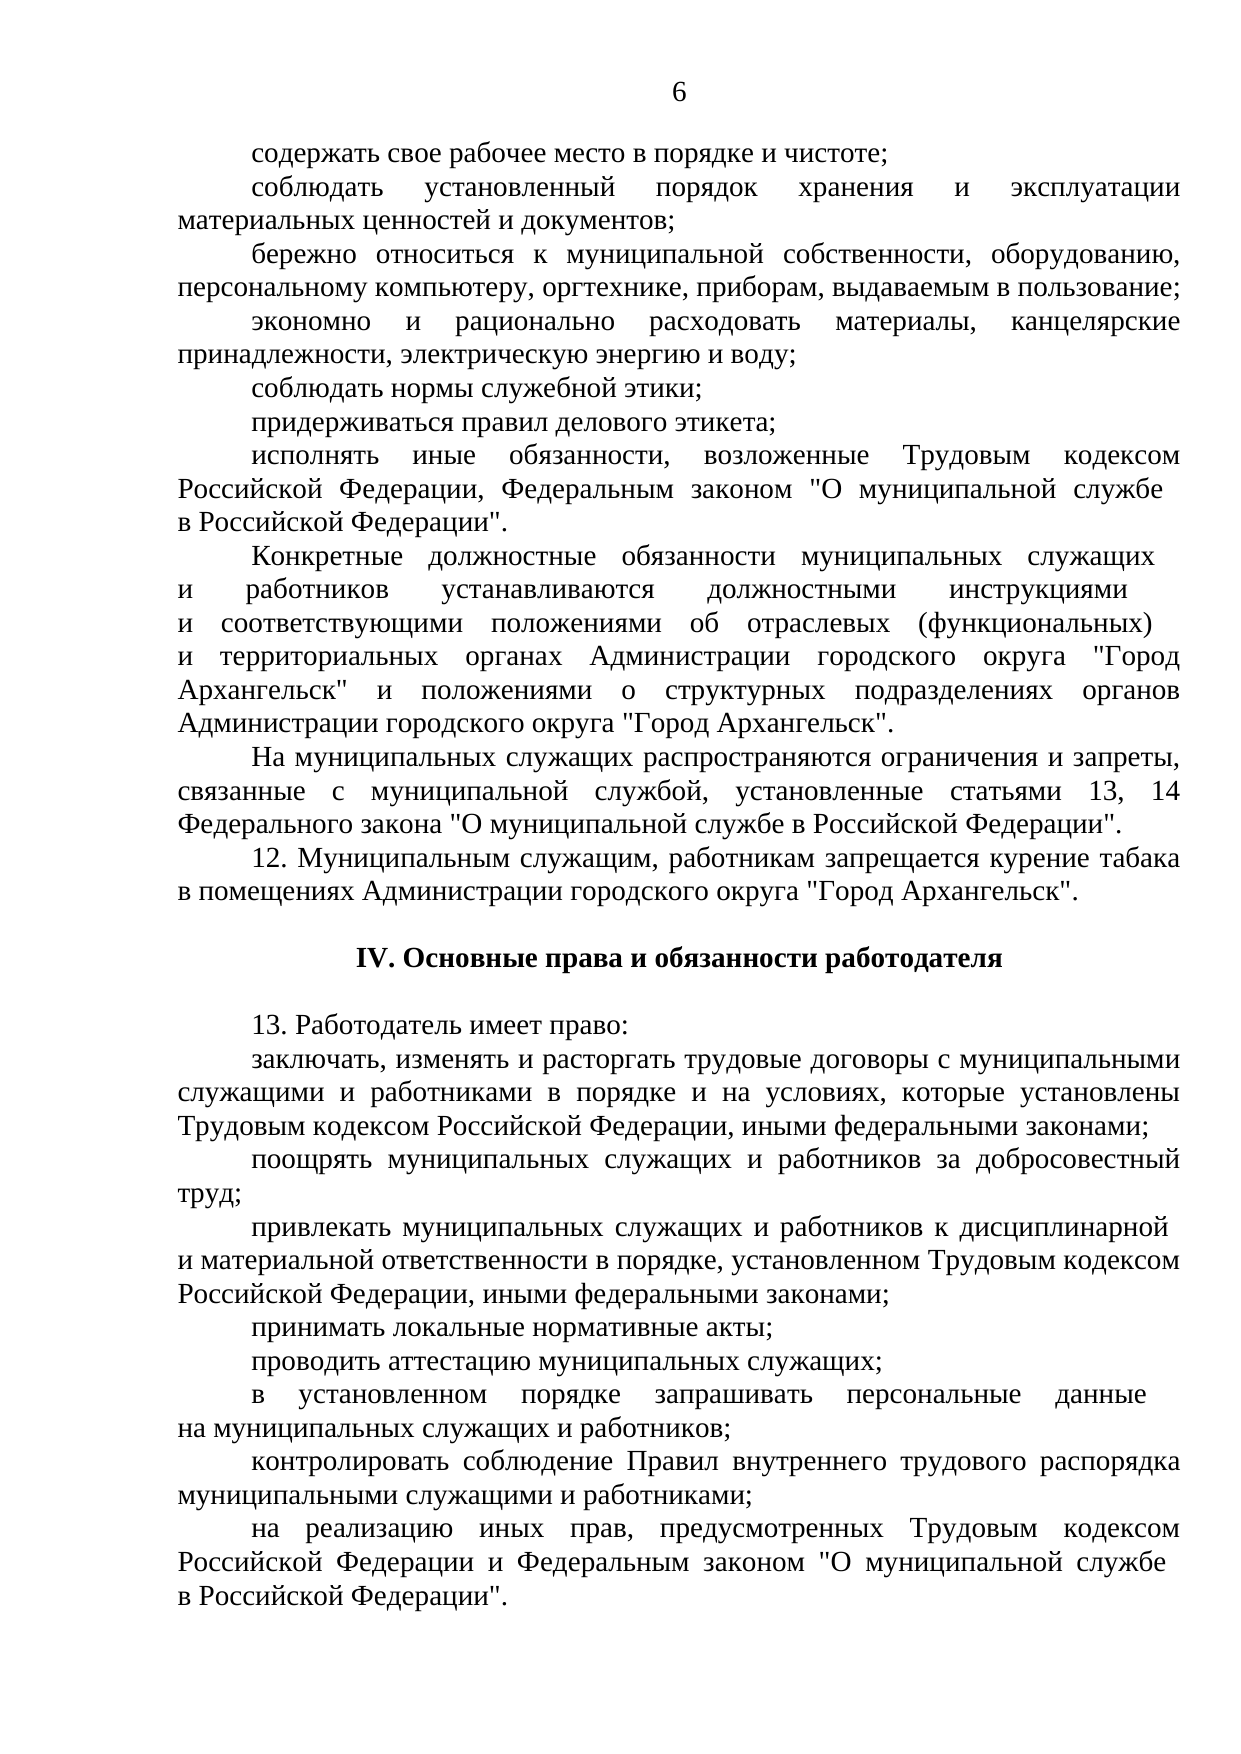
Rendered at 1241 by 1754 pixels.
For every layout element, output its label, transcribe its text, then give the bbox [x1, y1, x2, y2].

text соблюдать установленный порядок хранения и эксплуатации материальных ценностей и документов; [177, 169, 1181, 236]
text проводить аттестацию муниципальных служащих; [177, 1343, 1181, 1376]
text поощрять муниципальных служащих и работников за добросовестный труд; [177, 1142, 1181, 1209]
text придерживаться правил делового этикета; [177, 404, 1181, 437]
text в установленном порядке запрашивать персональные данные на муниципальных служащих и работников; [177, 1376, 1181, 1443]
text Конкретные должностные обязанности муниципальных служащих и работников устанавливаются должностными инструкциями и соответствующими положениями об отраслевых (функциональных) и территориальных органах Администрации городского округа "Город Архангельск" и положениями о структурных подразделениях органов Администрации городского округа "Город Архангельск". [177, 538, 1181, 739]
text контролировать соблюдение Правил внутреннего трудового распорядка муниципальными служащими и работниками; [177, 1443, 1181, 1511]
text исполнять иные обязанности, возложенные Трудовым кодексом Российской Федерации, Федеральным законом "О муниципальной службе в Российской Федерации". [177, 437, 1181, 538]
text заключать, изменять и расторгать трудовые договоры с муниципальными служащими и работниками в порядке и на условиях, которые установлены Трудовым кодексом Российской Федерации, иными федеральными законами; [177, 1041, 1181, 1142]
text 12. Муниципальным служащим, работникам запрещается курение табака в помещениях Администрации городского округа "Город Архангельск". [177, 840, 1181, 907]
text экономно и рационально расходовать материалы, канцелярские принадлежности, электрическую энергию и воду; [177, 303, 1181, 370]
text на реализацию иных прав, предусмотренных Трудовым кодексом Российской Федерации и Федеральным законом "О муниципальной службе в Российской Федерации". [177, 1511, 1181, 1611]
text привлекать муниципальных служащих и работников к дисциплинарной и материальной ответственности в порядке, установленном Трудовым кодексом Российской Федерации, иными федеральными законами; [177, 1209, 1181, 1309]
text IV. Основные права и обязанности работодателя [177, 940, 1181, 974]
text бережно относиться к муниципальной собственности, оборудованию, персональному компьютеру, оргтехнике, приборам, выдаваемым в пользование; [177, 236, 1181, 303]
text содержать свое рабочее место в порядке и чистоте; [177, 135, 1181, 169]
text соблюдать нормы служебной этики; [177, 370, 1181, 404]
text На муниципальных служащих распространяются ограничения и запреты, связанные с муниципальной службой, установленные статьями 13, 14 Федерального закона "О муниципальной службе в Российской Федерации". [177, 739, 1181, 840]
text принимать локальные нормативные акты; [177, 1309, 1181, 1343]
text 13. Работодатель имеет право: [177, 1007, 1181, 1041]
